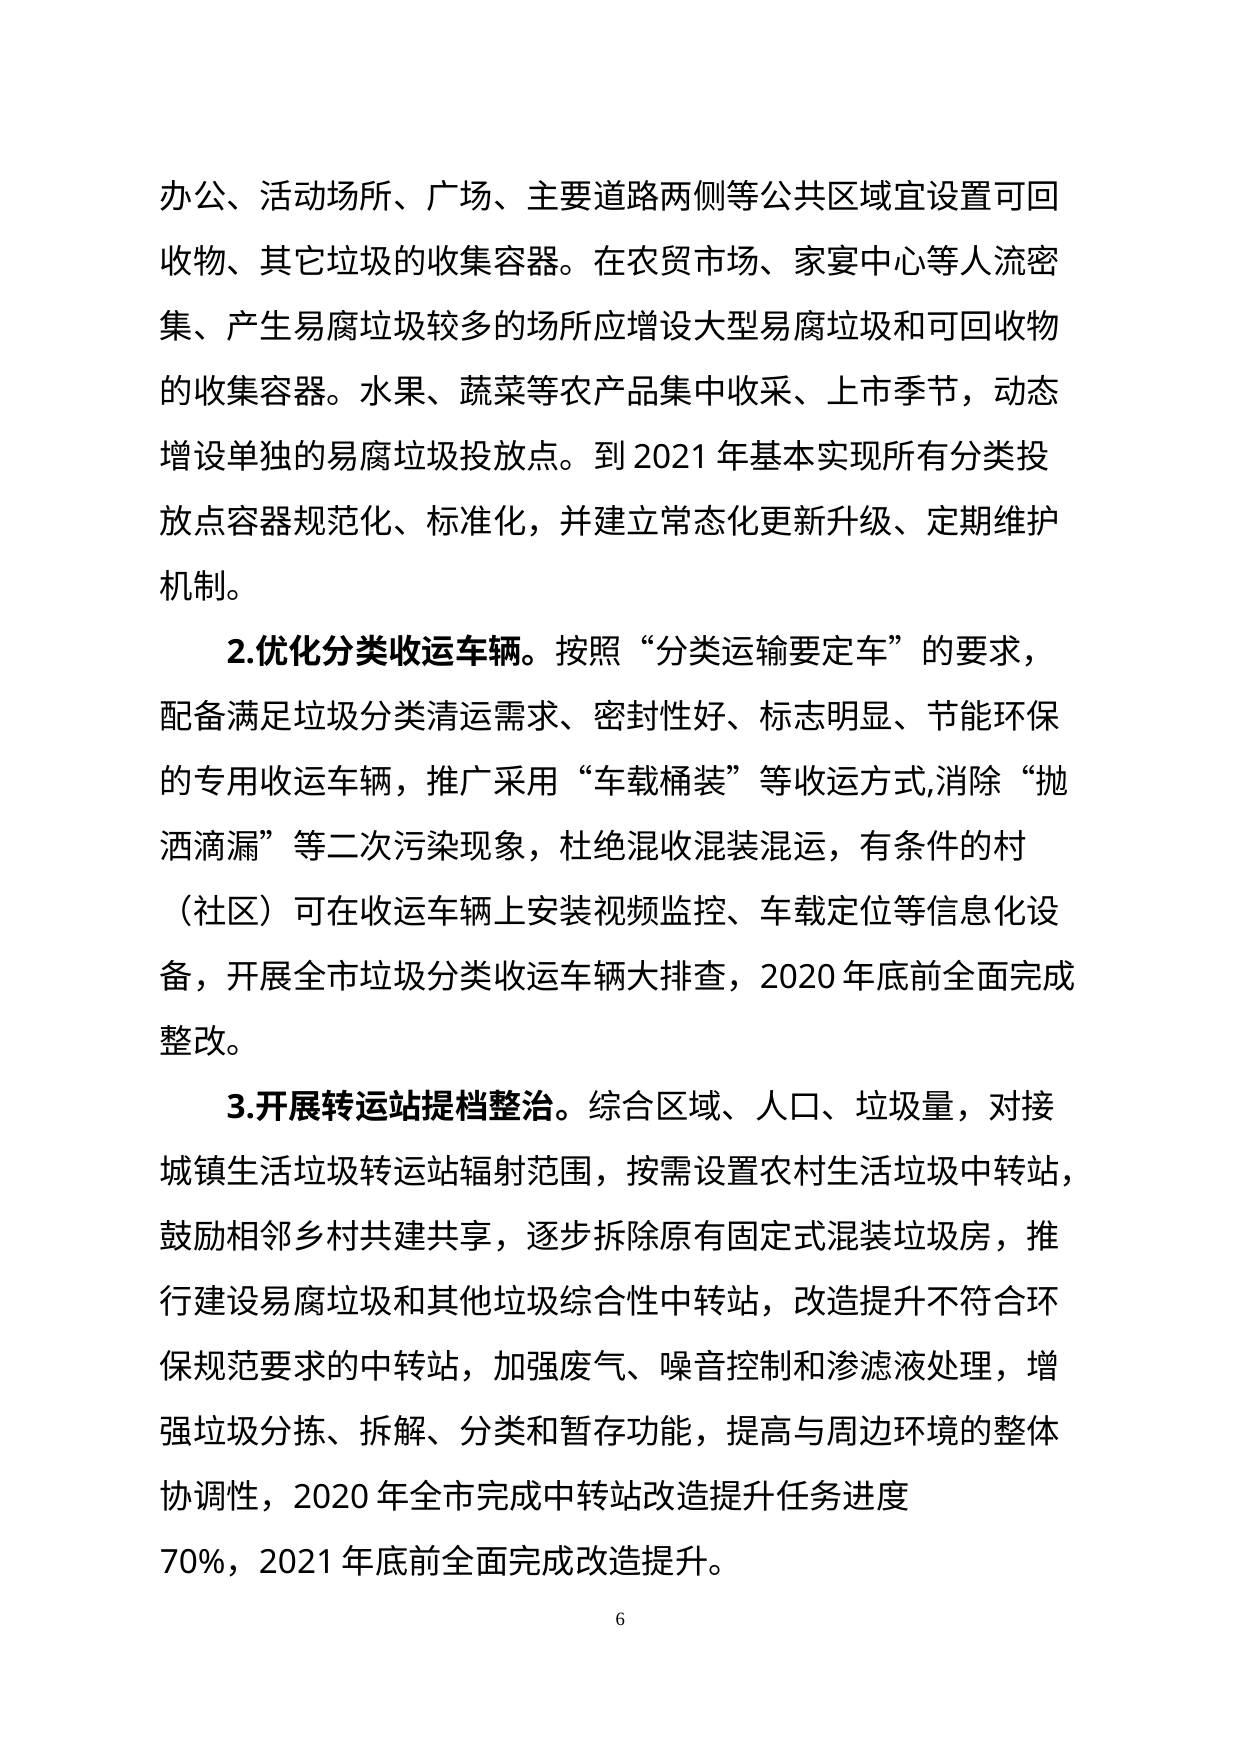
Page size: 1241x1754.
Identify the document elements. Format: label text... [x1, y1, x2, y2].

text 2.优化分类收运车辆。按照“分类运输要定车”的要求，配备满足垃圾分类清运需求、密封性好、标志明显、节能环保的专用收运车辆，推广采用“车载桶装”等收运方式,消除“抛洒滴漏”等二次污染现象，杜绝混收混装混运，有条件的村（社区）可在收运车辆上安装视频监控、车载定位等信息化设备，开展全市垃圾分类收运车辆大排查，2020年底前全面完成整改。 [159, 617, 1081, 1072]
text 3.开展转运站提档整治。综合区域、人口、垃圾量，对接城镇生活垃圾转运站辐射范围，按需设置农村生活垃圾中转站，鼓励相邻乡村共建共享，逐步拆除原有固定式混装垃圾房，推行建设易腐垃圾和其他垃圾综合性中转站，改造提升不符合环保规范要求的中转站，加强废气、噪音控制和渗滤液处理，增强垃圾分拣、拆解、分类和暂存功能，提高与周边环境的整体协调性，2020年全市完成中转站改造提升任务进度70%，2021年底前全面完成改造提升。 [159, 1072, 1081, 1592]
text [159, 162, 1081, 617]
